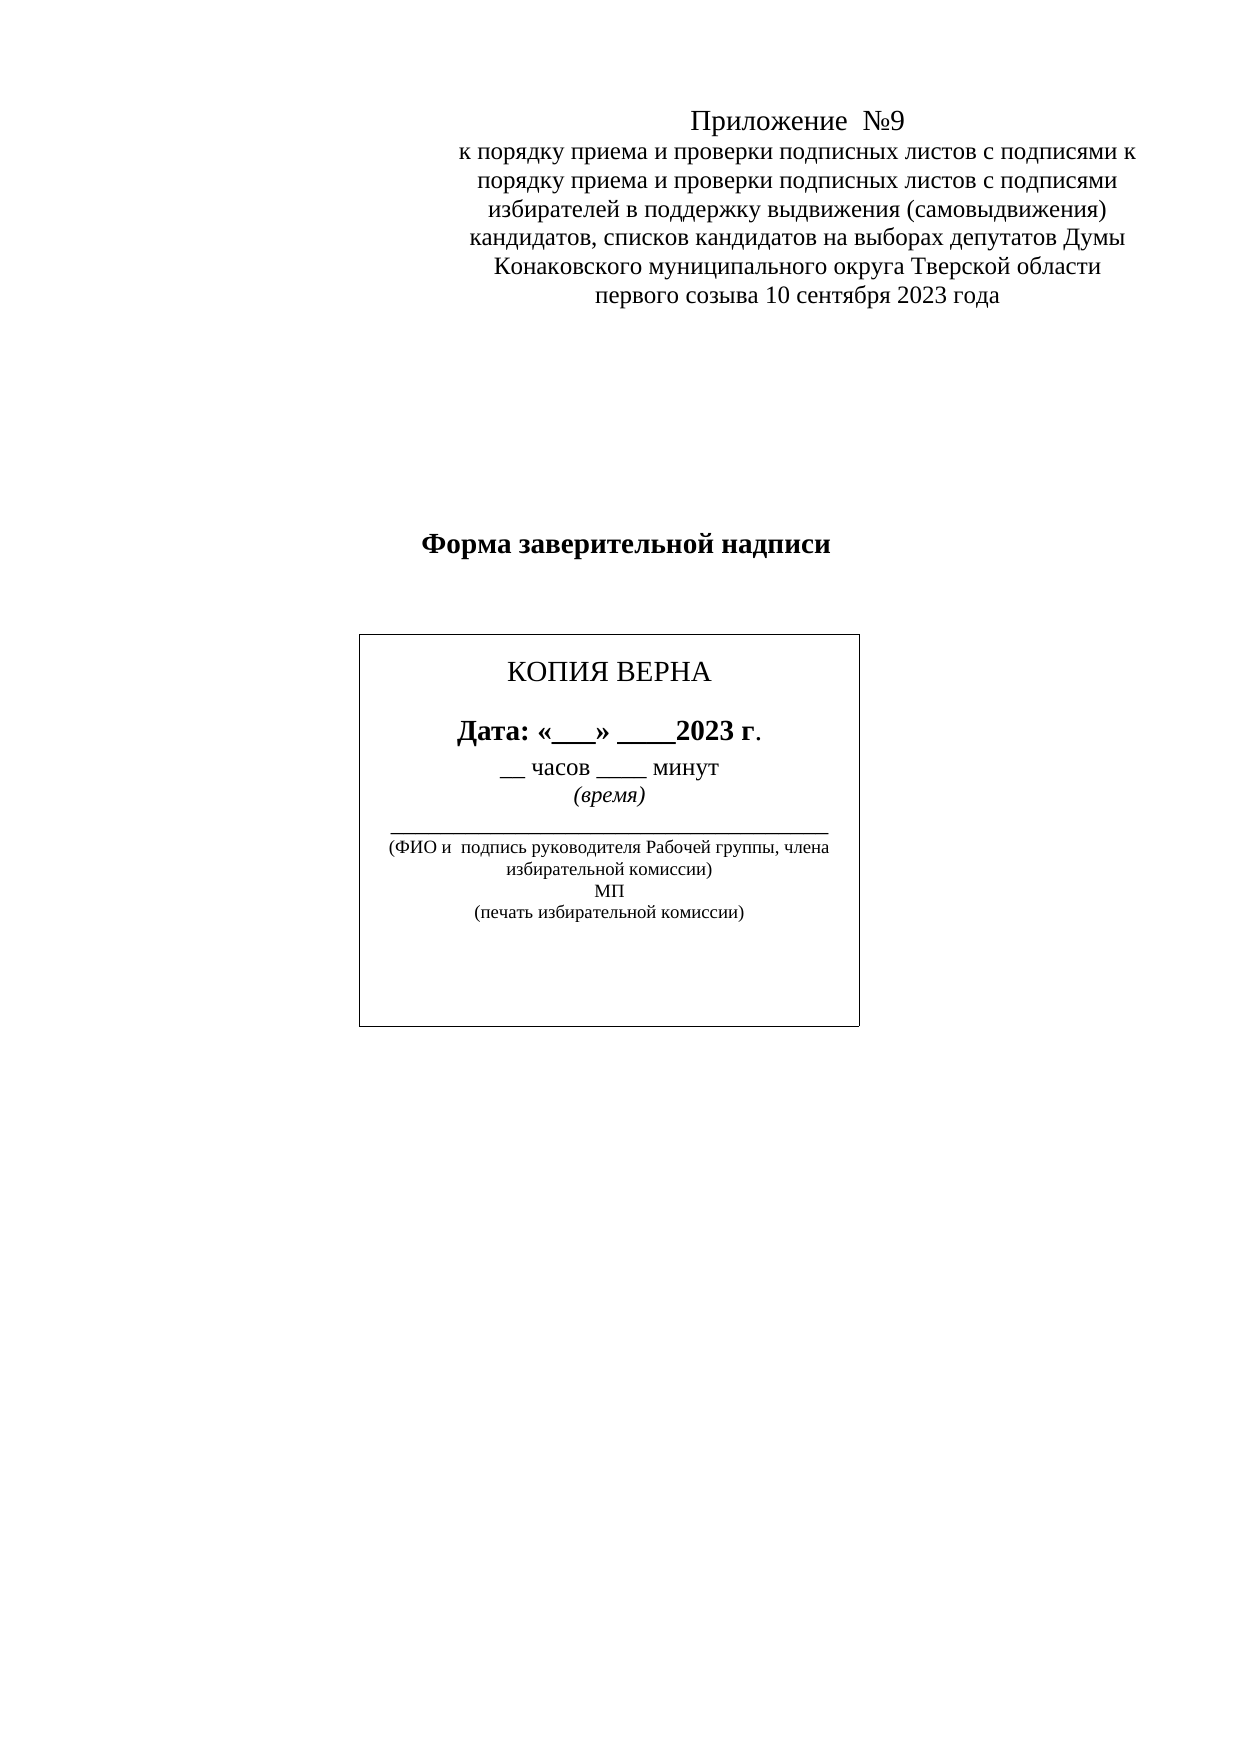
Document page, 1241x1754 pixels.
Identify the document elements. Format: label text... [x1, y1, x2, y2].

table_header Приложение №9 [443, 103, 1152, 136]
table_cell к порядку приема и проверки подписных листов с подписями к порядку приема и проверки подписных листов с подписями избирателей в поддержку выдвижения (самовыдвижения) кандидатов, списков кандидатов на выборах депутатов Думы Конаковского муниципального округа Тверской области первого созыва 10 сентября 2023 года [443, 136, 1152, 309]
text Форма заверительной надписи [100, 527, 1152, 560]
